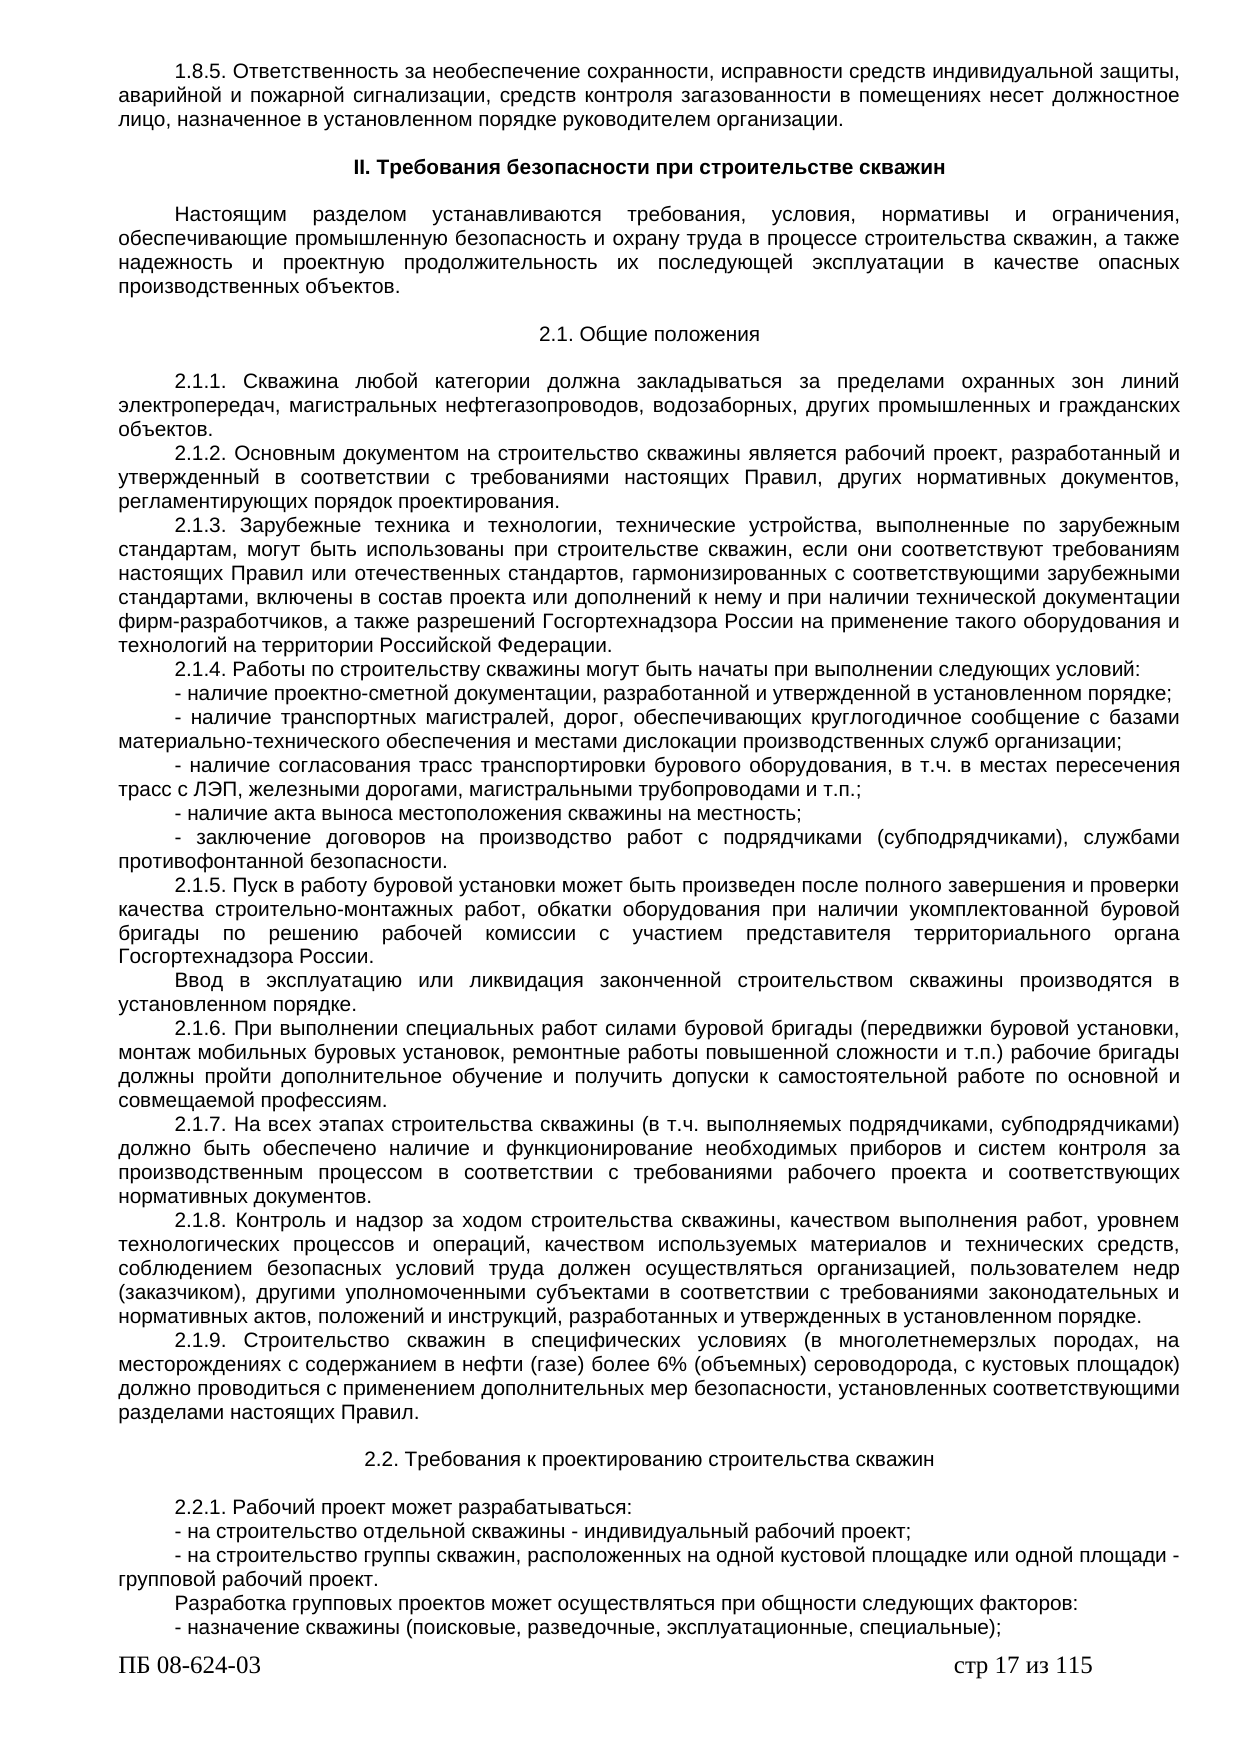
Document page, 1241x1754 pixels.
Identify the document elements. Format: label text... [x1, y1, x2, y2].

text 2.1.9. Строительство скважин в специфических условиях (в многолетнемерзлых породах, на месторождениях с содержанием в нефти (газе) более 6% (объемных) сероводорода, с кустовых площадок) должно проводиться с применением дополнительных мер безопасности, установленных соответствующими разделами настоящих Правил. [118, 1328, 1181, 1423]
text 2.1.5. Пуск в работу буровой установки может быть произведен после полного завершения и проверки качества строительно-монтажных работ, обкатки оборудования при наличии укомплектованной буровой бригады по решению рабочей комиссии с участием представителя территориального органа Госгортехнадзора России. [118, 872, 1181, 968]
text 2.1. Общие положения [118, 322, 1181, 346]
text 2.1.6. При выполнении специальных работ силами буровой бригады (передвижки буровой установки, монтаж мобильных буровых установок, ремонтные работы повышенной сложности и т.п.) рабочие бригады должны пройти дополнительное обучение и получить допуски к самостоятельной работе по основной и совмещаемой профессиям. [118, 1016, 1181, 1112]
text 2.1.3. Зарубежные техника и технологии, технические устройства, выполненные по зарубежным стандартам, могут быть использованы при строительстве скважин, если они соответствуют требованиям настоящих Правил или отечественных стандартов, гармонизированных с соответствующими зарубежными стандартами, включены в состав проекта или дополнений к нему и при наличии технической документации фирм-разработчиков, а также разрешений Госгортехнадзора России на применение такого оборудования и технологий на территории Российской Федерации. [118, 513, 1181, 657]
text Ввод в эксплуатацию или ликвидация законченной строительством скважины производятся в установленном порядке. [118, 968, 1181, 1016]
text 2.1.2. Основным документом на строительство скважины является рабочий проект, разработанный и утвержденный в соответствии с требованиями настоящих Правил, других нормативных документов, регламентирующих порядок проектирования. [118, 441, 1181, 513]
text 2.1.1. Скважина любой категории должна закладываться за пределами охранных зон линий электропередач, магистральных нефтегазопроводов, водозаборных, других промышленных и гражданских объектов. [118, 369, 1181, 441]
text - наличие транспортных магистралей, дорог, обеспечивающих круглогодичное сообщение с базами материально-технического обеспечения и местами дислокации производственных служб организации; [118, 705, 1181, 753]
text - на строительство отдельной скважины - индивидуальный рабочий проект; [118, 1519, 1181, 1543]
text 2.2. Требования к проектированию строительства скважин [118, 1447, 1181, 1471]
text Настоящим разделом устанавливаются требования, условия, нормативы и ограничения, обеспечивающие промышленную безопасность и охрану труда в процессе строительства скважин, а также надежность и проектную продолжительность их последующей эксплуатации в качестве опасных производственных объектов. [118, 202, 1181, 298]
text - на строительство группы скважин, расположенных на одной кустовой площадке или одной площади - групповой рабочий проект. [118, 1543, 1181, 1591]
text - наличие проектно-сметной документации, разработанной и утвержденной в установленном порядке; [118, 681, 1181, 705]
text 2.1.8. Контроль и надзор за ходом строительства скважины, качеством выполнения работ, уровнем технологических процессов и операций, качеством используемых материалов и технических средств, соблюдением безопасных условий труда должен осуществляться организацией, пользователем недр (заказчиком), другими уполномоченными субъектами в соответствии с требованиями законодательных и нормативных актов, положений и инструкций, разработанных и утвержденных в установленном порядке. [118, 1208, 1181, 1328]
text 2.1.4. Работы по строительству скважины могут быть начаты при выполнении следующих условий: [118, 657, 1181, 681]
text 1.8.5. Ответственность за необеспечение сохранности, исправности средств индивидуальной защиты, аварийной и пожарной сигнализации, средств контроля загазованности в помещениях несет должностное лицо, назначенное в установленном порядке руководителем организации. [118, 59, 1181, 131]
text Разработка групповых проектов может осуществляться при общности следующих факторов: [118, 1591, 1181, 1614]
text - заключение договоров на производство работ с подрядчиками (субподрядчиками), службами противофонтанной безопасности. [118, 824, 1181, 872]
text - назначение скважины (поисковые, разведочные, эксплуатационные, специальные); [118, 1614, 1181, 1638]
text II. Требования безопасности при строительстве скважин [118, 154, 1181, 178]
text 2.1.7. На всех этапах строительства скважины (в т.ч. выполняемых подрядчиками, субподрядчиками) должно быть обеспечено наличие и функционирование необходимых приборов и систем контроля за производственным процессом в соответствии с требованиями рабочего проекта и соответствующих нормативных документов. [118, 1112, 1181, 1208]
text 2.2.1. Рабочий проект может разрабатываться: [118, 1495, 1181, 1519]
text - наличие согласования трасс транспортировки бурового оборудования, в т.ч. в местах пересечения трасс с ЛЭП, железными дорогами, магистральными трубопроводами и т.п.; [118, 753, 1181, 801]
text - наличие акта выноса местоположения скважины на местность; [118, 801, 1181, 824]
